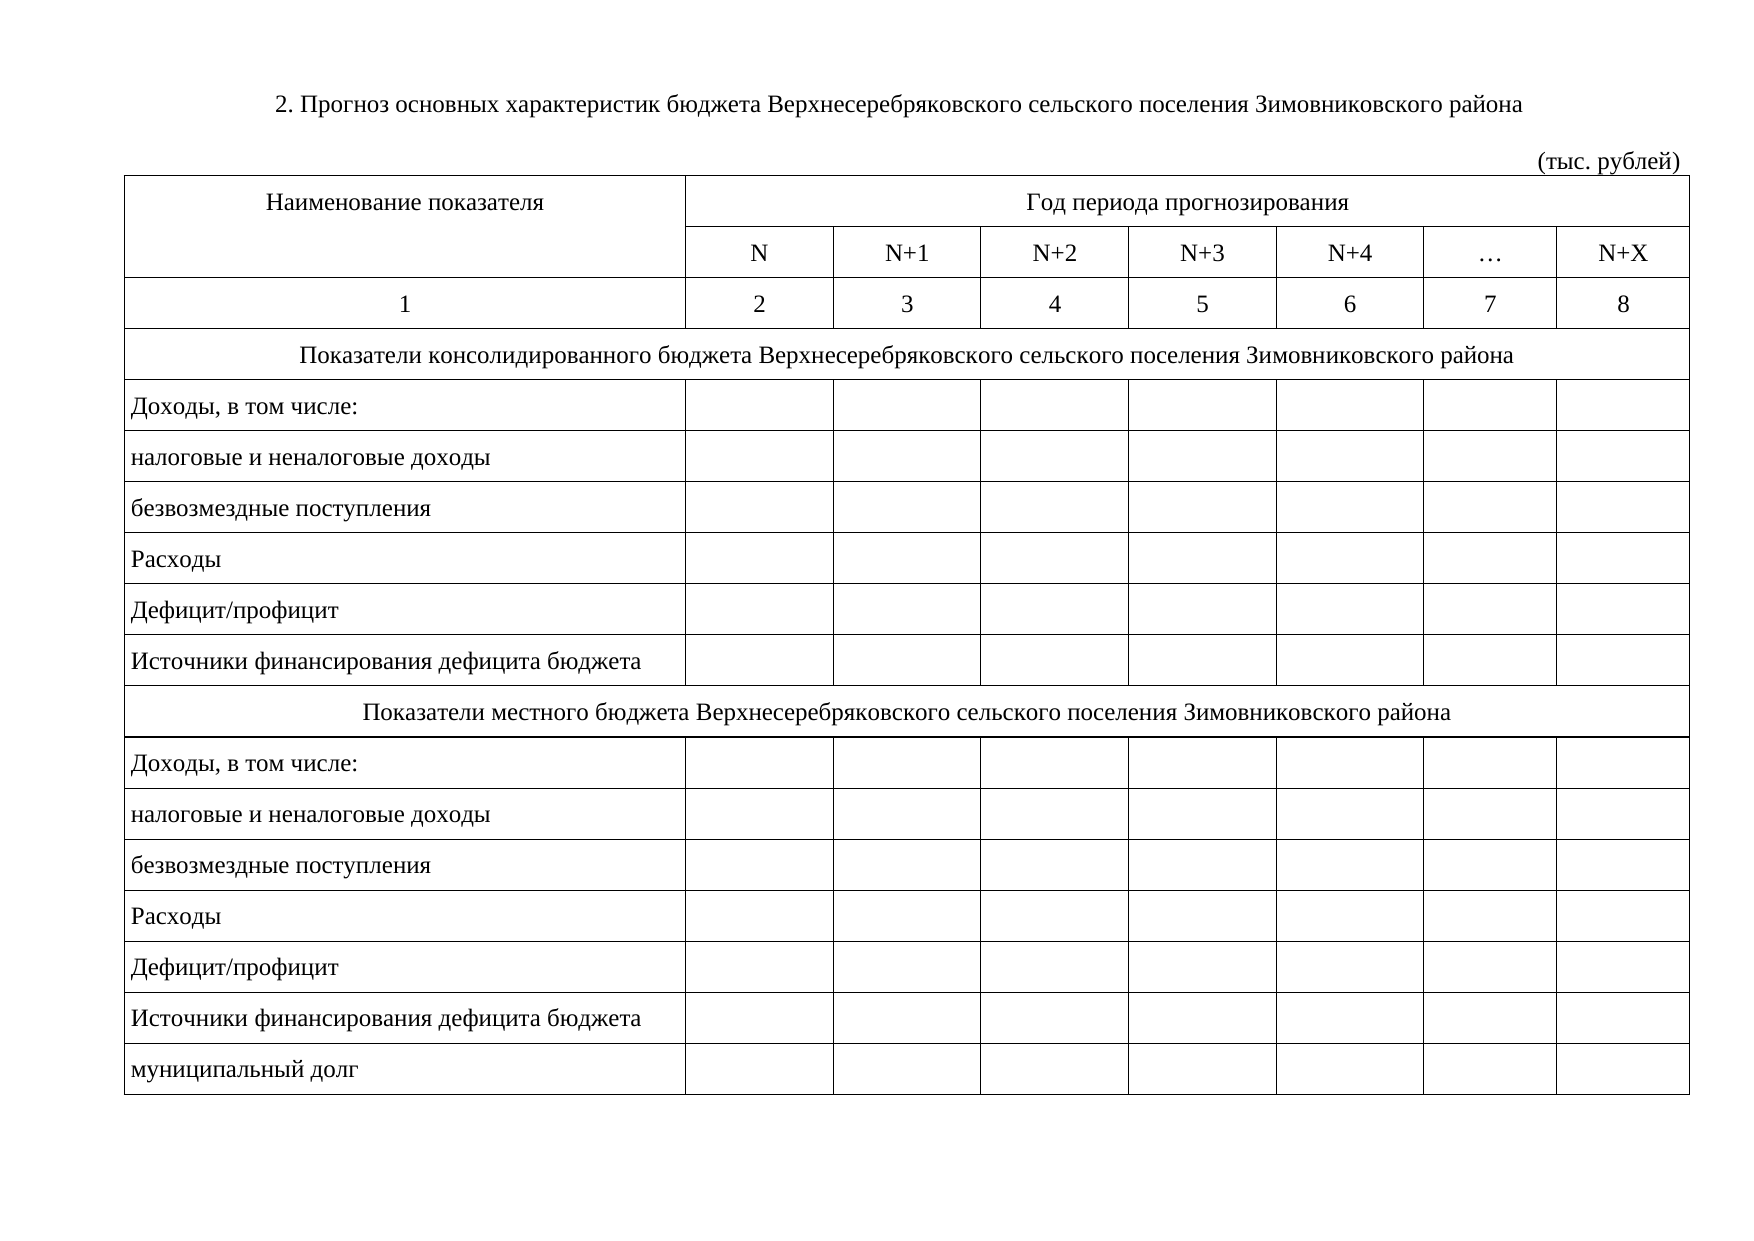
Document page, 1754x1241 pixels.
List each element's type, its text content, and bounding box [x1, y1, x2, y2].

table_cell [1129, 993, 1276, 1043]
table_cell 4 [981, 278, 1128, 328]
table_cell [834, 1044, 980, 1094]
table_cell [1557, 533, 1689, 583]
table_cell [686, 840, 833, 889]
table_cell [1129, 738, 1276, 787]
table_cell [1129, 789, 1276, 838]
table_cell [1277, 840, 1423, 889]
table_cell [834, 942, 980, 992]
text (тыс. рублей) [118, 146, 1680, 175]
table_cell Показатели консолидированного бюджета Верхнесеребряковского сельского поселения Зимовниковского района [125, 329, 1689, 379]
table_cell [1557, 993, 1689, 1043]
table_cell [1277, 789, 1423, 838]
table_cell [686, 789, 833, 838]
table_cell [834, 993, 980, 1043]
table_cell [1277, 380, 1423, 430]
table_cell … [1424, 227, 1556, 277]
table_cell [981, 584, 1128, 634]
table_cell безвозмездные поступления [125, 840, 685, 889]
table_cell [686, 533, 833, 583]
table_cell [1424, 635, 1556, 685]
table_cell [1129, 482, 1276, 532]
table_cell [1557, 840, 1689, 889]
table_cell [686, 635, 833, 685]
table_cell [1129, 635, 1276, 685]
table_cell [1277, 891, 1423, 941]
table_cell Дефицит/профицит [125, 584, 685, 634]
table_cell [834, 635, 980, 685]
table_cell безвозмездные поступления [125, 482, 685, 532]
table_cell [834, 482, 980, 532]
table_cell [1424, 891, 1556, 941]
table_cell [1424, 840, 1556, 889]
table_cell [1277, 482, 1423, 532]
table_cell [1424, 584, 1556, 634]
table_cell [1557, 380, 1689, 430]
table_header Наименование показателя [125, 176, 685, 277]
table_cell [981, 635, 1128, 685]
table_cell 6 [1277, 278, 1423, 328]
table_cell Доходы, в том числе: [125, 380, 685, 430]
table_cell [981, 789, 1128, 838]
table_cell [1557, 738, 1689, 787]
table_cell [981, 993, 1128, 1043]
table_cell [1557, 1044, 1689, 1094]
table_cell [1129, 533, 1276, 583]
table_cell [686, 482, 833, 532]
table_cell [1424, 789, 1556, 838]
table_cell [1277, 533, 1423, 583]
table_cell [981, 482, 1128, 532]
table_cell [834, 738, 980, 787]
table_cell [1277, 738, 1423, 787]
table_cell [1424, 380, 1556, 430]
table_cell [1557, 635, 1689, 685]
table_cell 2 [686, 278, 833, 328]
table_cell налоговые и неналоговые доходы [125, 789, 685, 838]
table_cell [981, 738, 1128, 787]
table_cell [834, 380, 980, 430]
table_cell [1424, 431, 1556, 481]
table_cell [981, 431, 1128, 481]
table_cell [1129, 584, 1276, 634]
table_cell [834, 789, 980, 838]
table_cell [1277, 584, 1423, 634]
table_cell N+Х [1557, 227, 1689, 277]
table_cell [1557, 942, 1689, 992]
table_cell [1424, 533, 1556, 583]
table_cell Доходы, в том числе: [125, 738, 685, 787]
table_cell N+2 [981, 227, 1128, 277]
table_cell [686, 380, 833, 430]
table_cell [981, 942, 1128, 992]
table_cell [1424, 738, 1556, 787]
table_cell налоговые и неналоговые доходы [125, 431, 685, 481]
table_cell [1277, 431, 1423, 481]
table_cell [1129, 942, 1276, 992]
table_cell 8 [1557, 278, 1689, 328]
table_cell [1557, 431, 1689, 481]
table_cell [1277, 942, 1423, 992]
table_cell Источники финансирования дефицита бюджета [125, 635, 685, 685]
table_cell [1424, 993, 1556, 1043]
table_cell [1557, 584, 1689, 634]
table_cell [686, 993, 833, 1043]
table_cell [981, 380, 1128, 430]
table_cell [834, 533, 980, 583]
table_cell [686, 1044, 833, 1094]
table_header Год периода прогнозирования [686, 176, 1689, 226]
table_cell [981, 1044, 1128, 1094]
table_cell Источники финансирования дефицита бюджета [125, 993, 685, 1043]
table_cell [686, 738, 833, 787]
table_cell Расходы [125, 533, 685, 583]
table_cell [1557, 482, 1689, 532]
table_cell [1277, 993, 1423, 1043]
table_cell [834, 431, 980, 481]
table_cell [1129, 431, 1276, 481]
table_cell [686, 431, 833, 481]
table_cell [1424, 482, 1556, 532]
table_cell [981, 533, 1128, 583]
table_cell [1129, 380, 1276, 430]
table_cell Расходы [125, 891, 685, 941]
table_cell [686, 584, 833, 634]
table_cell 5 [1129, 278, 1276, 328]
table_cell [1129, 891, 1276, 941]
table_cell N+3 [1129, 227, 1276, 277]
table_cell [981, 840, 1128, 889]
table_cell [686, 942, 833, 992]
table_cell Дефицит/профицит [125, 942, 685, 992]
table_cell [834, 584, 980, 634]
table_cell [686, 891, 833, 941]
table_cell [834, 891, 980, 941]
table_cell [1277, 1044, 1423, 1094]
table_cell [834, 840, 980, 889]
table_cell 7 [1424, 278, 1556, 328]
table_cell [1277, 635, 1423, 685]
table_cell [981, 891, 1128, 941]
table_cell N+4 [1277, 227, 1423, 277]
table_cell [1557, 789, 1689, 838]
table_cell [1424, 942, 1556, 992]
table_cell [1129, 840, 1276, 889]
table_cell 1 [125, 278, 685, 328]
text 2. Прогноз основных характеристик бюджета Верхнесеребряковского сельского поселения Зимовниковского района [118, 89, 1680, 117]
table_cell 3 [834, 278, 980, 328]
table_cell [1557, 891, 1689, 941]
table_cell Показатели местного бюджета Верхнесеребряковского сельского поселения Зимовниковского района [125, 686, 1689, 736]
table_cell муниципальный долг [125, 1044, 685, 1094]
table_cell [1129, 1044, 1276, 1094]
table_cell N [686, 227, 833, 277]
table_cell N+1 [834, 227, 980, 277]
table_cell [1424, 1044, 1556, 1094]
